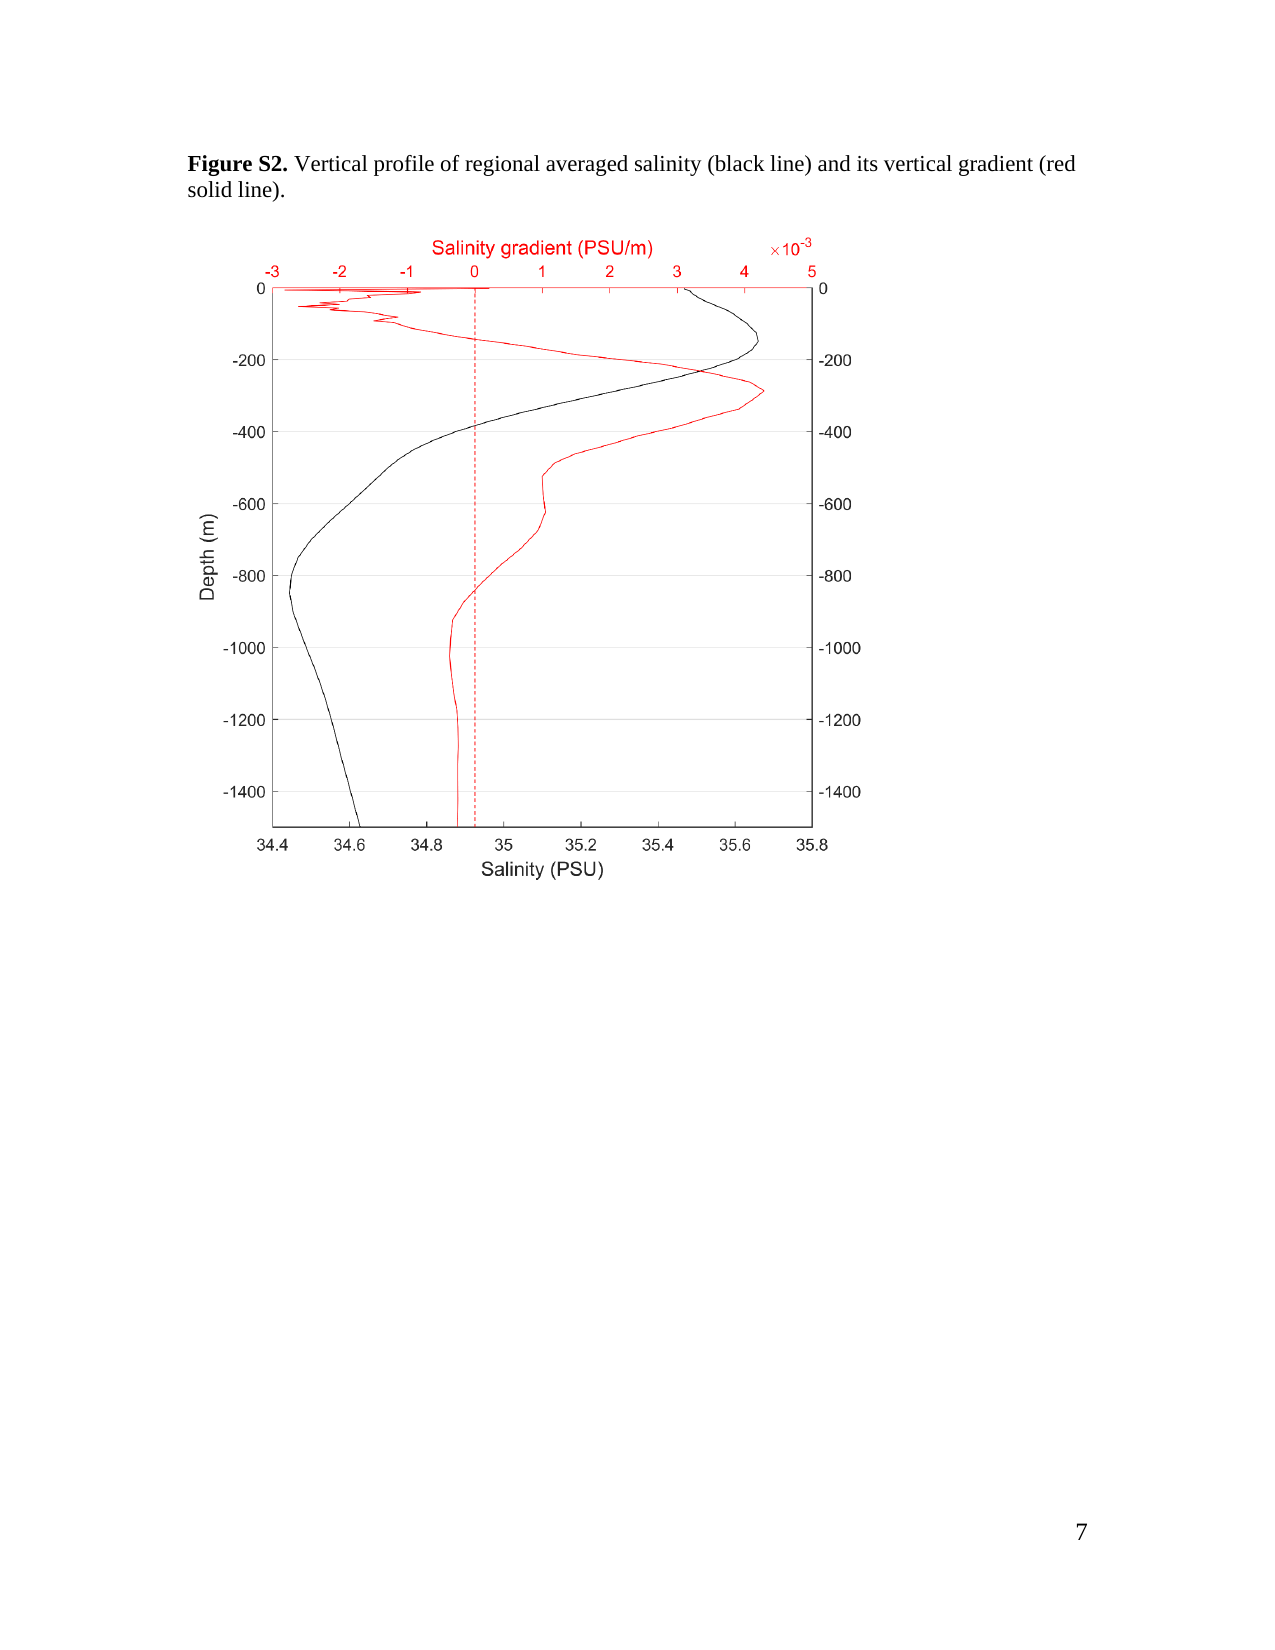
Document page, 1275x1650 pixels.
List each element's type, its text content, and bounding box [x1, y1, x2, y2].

picture [187, 202, 897, 912]
text Figure S2. Vertical profile of regional averaged salinity (black line) and its vertical gradient (red solid line). [187, 150, 1087, 203]
